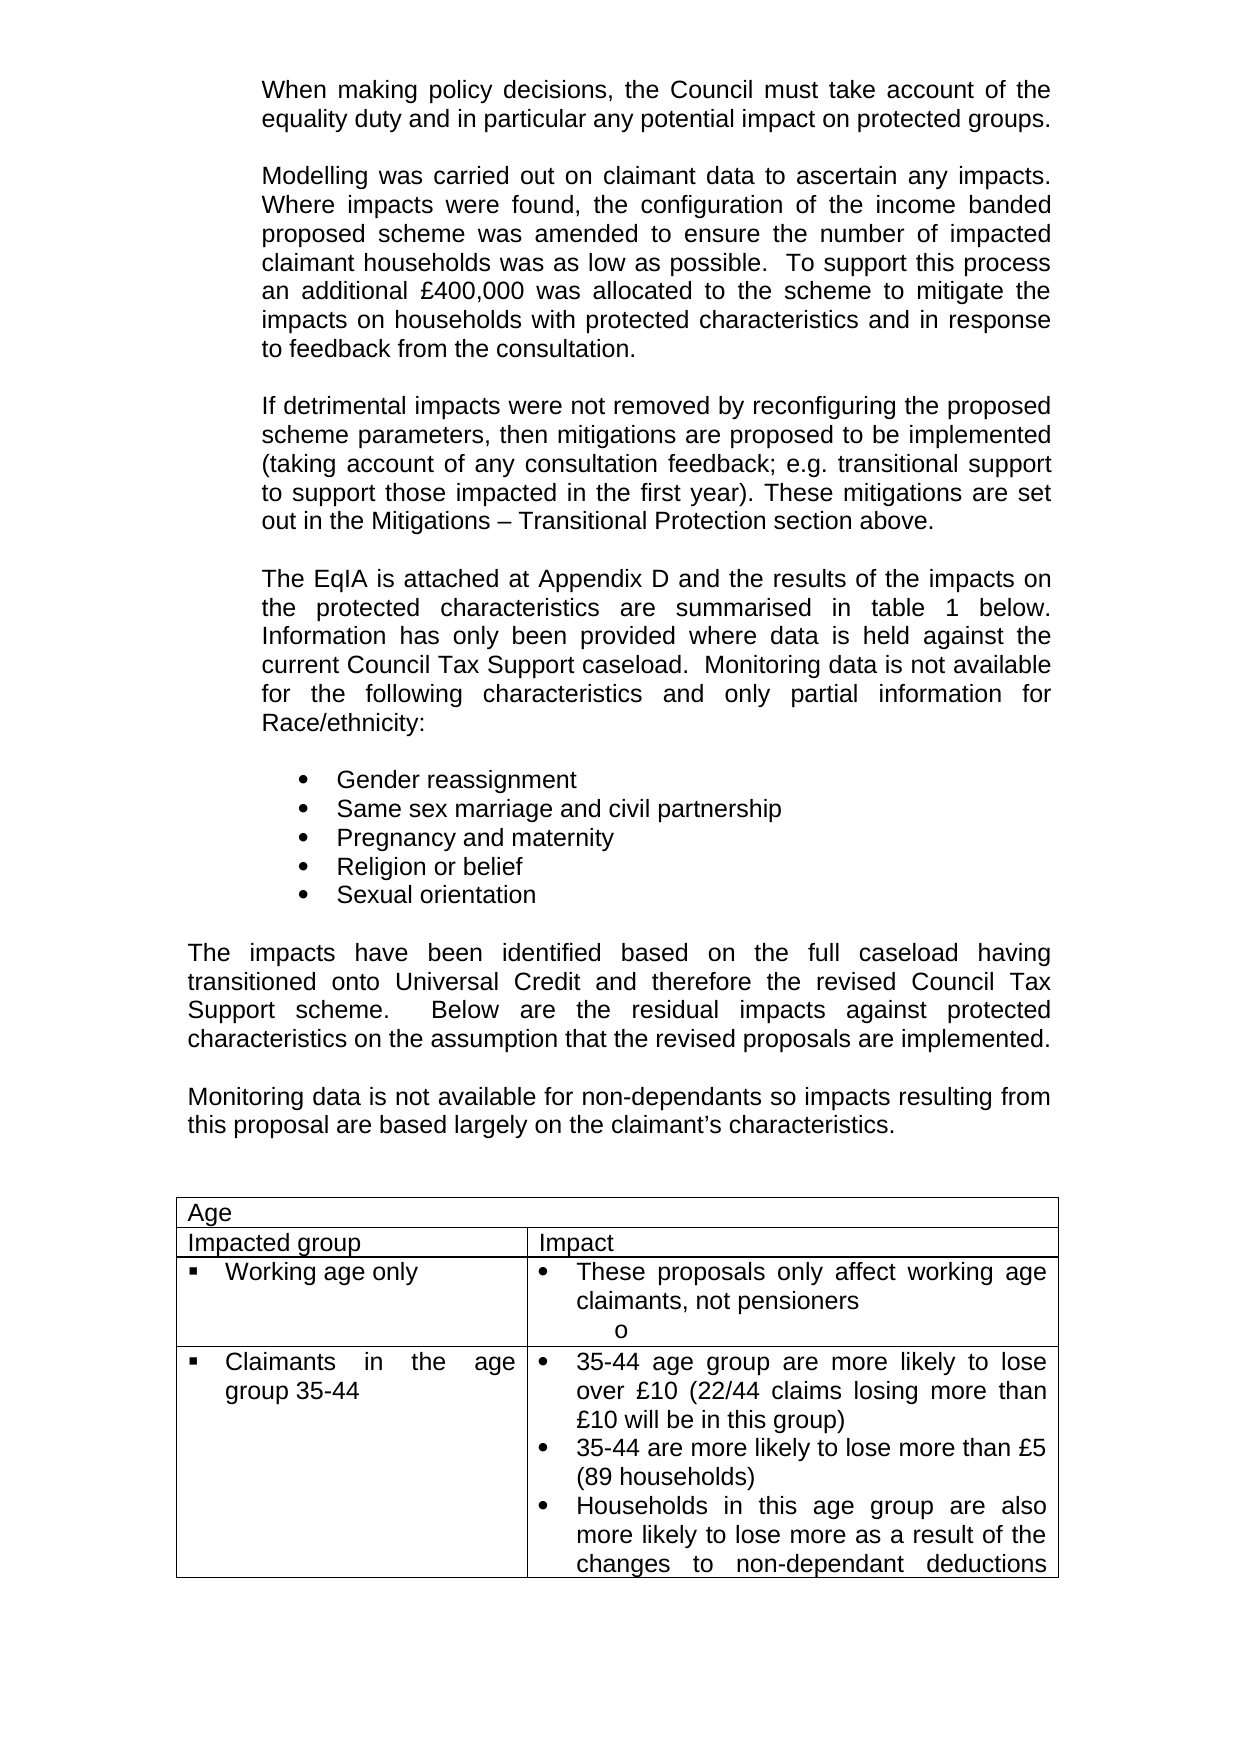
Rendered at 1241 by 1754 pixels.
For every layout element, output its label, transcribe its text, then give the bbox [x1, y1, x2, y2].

text The impacts have been identified based on the full caseload having transitioned onto Universal Credit and therefore the revised Council Tax Support scheme. Below are the residual impacts against protected characteristics on the assumption that the revised proposals are implemented. [187, 938, 1053, 1053]
list Religion or belief [299, 852, 1053, 880]
table_cell Impacted group [177, 1228, 527, 1256]
table_cell Impact [528, 1228, 1058, 1256]
text Modelling was carried out on claimant data to ascertain any impacts. Where impacts were found, the configuration of the income banded proposed scheme was amended to ensure the number of impacted claimant households was as low as possible. To support this process an additional £400,000 was allocated to the scheme to mitigate the impacts on households with protected characteristics and in response to feedback from the consultation. [261, 161, 1053, 362]
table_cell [528, 1347, 1058, 1577]
list Sexual orientation [299, 880, 1053, 909]
table_cell Working age only [177, 1258, 527, 1346]
list Pregnancy and maternity [299, 823, 1053, 852]
list Gender reassignment [299, 765, 1053, 794]
list Same sex marriage and civil partnership [299, 794, 1053, 823]
text Monitoring data is not available for non-dependants so impacts resulting from this proposal are based largely on the claimant’s characteristics. [187, 1082, 1053, 1139]
table_cell These proposals only affect working age claimants, not pensioners [528, 1258, 1058, 1346]
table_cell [177, 1347, 527, 1577]
text When making policy decisions, the Council must take account of the equality duty and in particular any potential impact on protected groups. [261, 75, 1053, 132]
text The EqIA is attached at Appendix D and the results of the impacts on the protected characteristics are summarised in table 1 below. Information has only been provided where data is held against the current Council Tax Support caseload. Monitoring data is not available for the following characteristics and only partial information for Race/ethnicity: [261, 564, 1053, 736]
text If detrimental impacts were not removed by reconfiguring the proposed scheme parameters, then mitigations are proposed to be implemented (taking account of any consultation feedback; e.g. transitional support to support those impacted in the first year). These mitigations are set out in the Mitigations – Transitional Protection section above. [261, 391, 1053, 535]
table_header Age [177, 1198, 1058, 1227]
